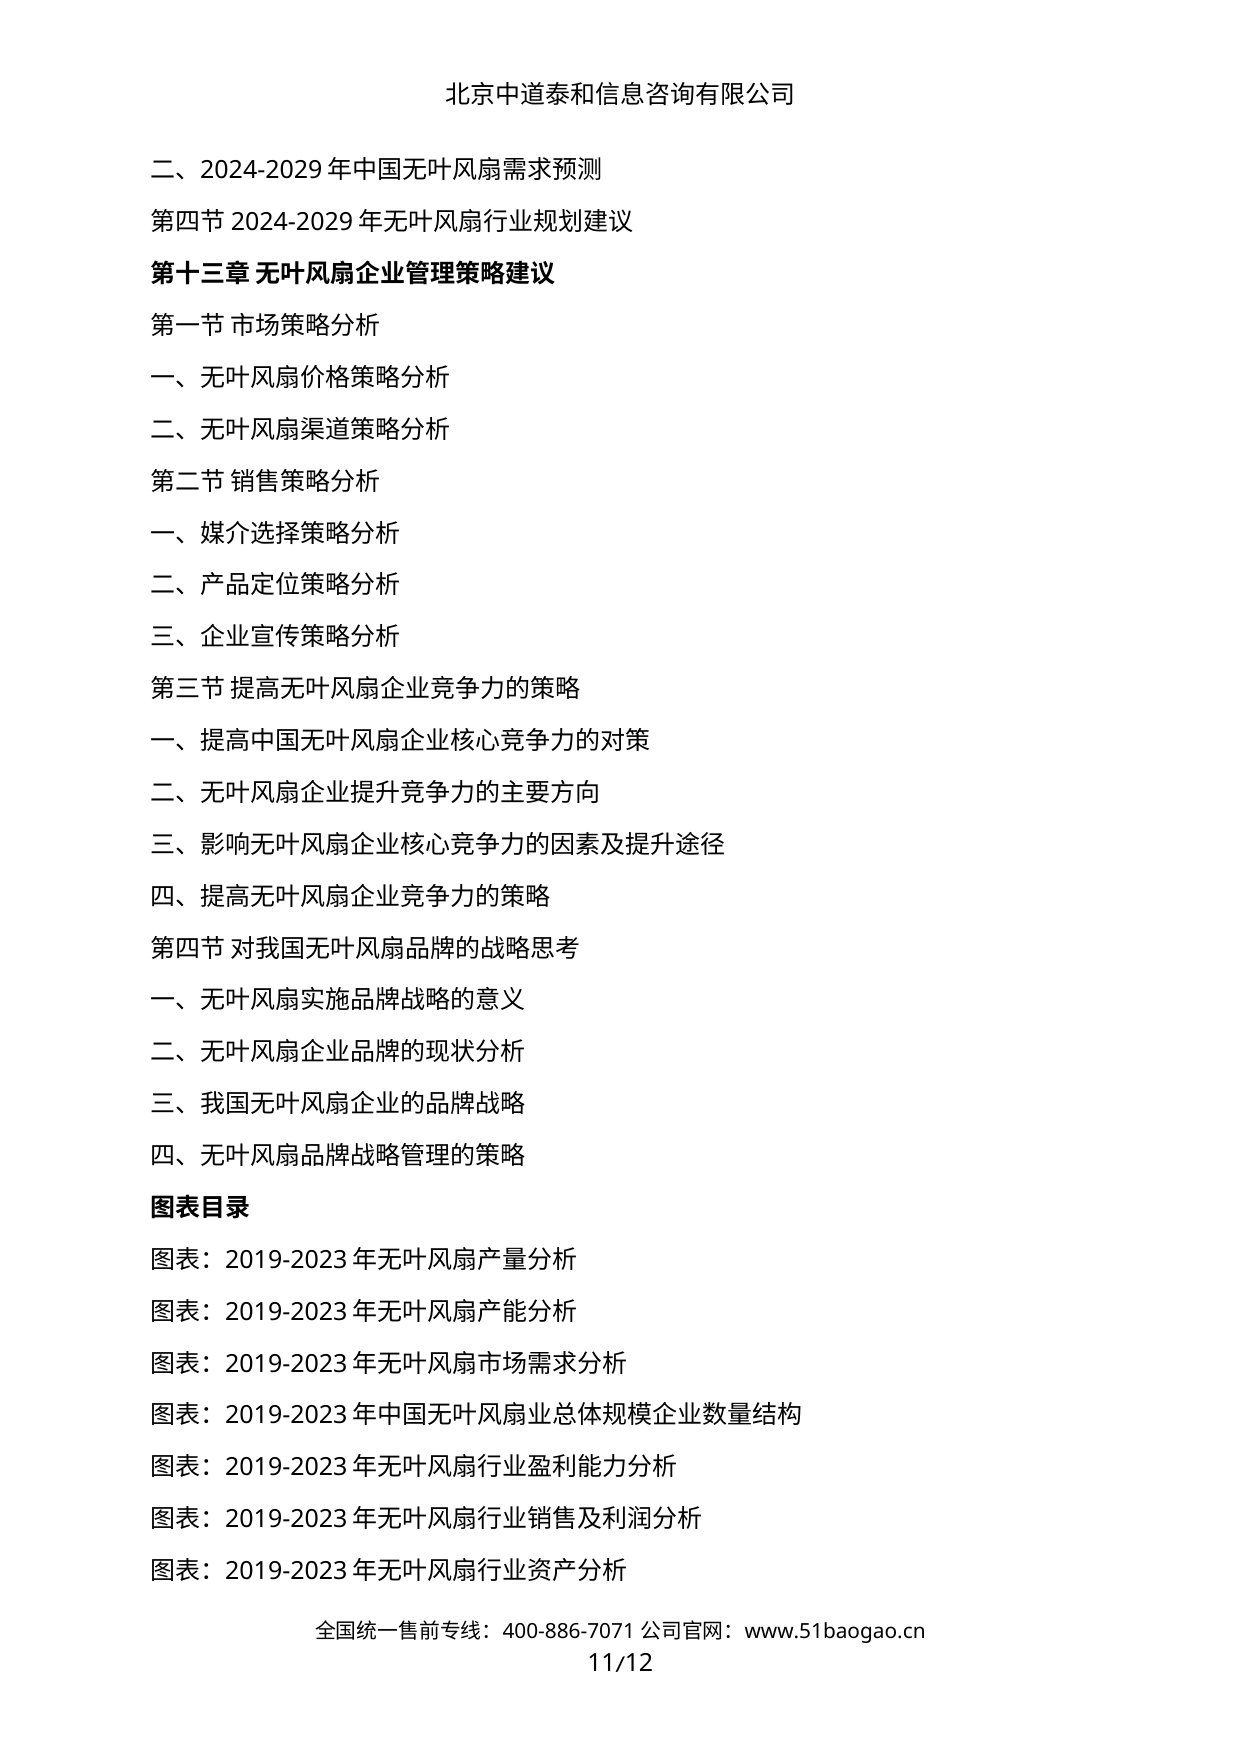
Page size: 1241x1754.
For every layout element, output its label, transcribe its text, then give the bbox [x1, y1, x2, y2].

text 图表：2019-2023年无叶风扇行业盈利能力分析 [150, 1447, 1090, 1483]
text 一、提高中国无叶风扇企业核心竞争力的对策 [150, 721, 1090, 757]
text 一、媒介选择策略分析 [150, 513, 1090, 549]
text 第一节 市场策略分析 [150, 306, 1090, 342]
text 二、无叶风扇渠道策略分析 [150, 409, 1090, 446]
text 四、提高无叶风扇企业竞争力的策略 [150, 876, 1090, 912]
text 二、无叶风扇企业提升竞争力的主要方向 [150, 772, 1090, 809]
text 三、企业宣传策略分析 [150, 617, 1090, 653]
text 二、2024-2029年中国无叶风扇需求预测 [150, 150, 1090, 186]
text 图表：2019-2023年中国无叶风扇业总体规模企业数量结构 [150, 1395, 1090, 1431]
text 图表：2019-2023年无叶风扇行业资产分析 [150, 1551, 1090, 1587]
text 一、无叶风扇价格策略分析 [150, 357, 1090, 394]
text 图表：2019-2023年无叶风扇产能分析 [150, 1291, 1090, 1327]
text 图表：2019-2023年无叶风扇行业销售及利润分析 [150, 1499, 1090, 1535]
text 第二节 销售策略分析 [150, 461, 1090, 497]
text 三、我国无叶风扇企业的品牌战略 [150, 1084, 1090, 1120]
text 四、无叶风扇品牌战略管理的策略 [150, 1136, 1090, 1172]
text 第四节 对我国无叶风扇品牌的战略思考 [150, 928, 1090, 964]
text 二、产品定位策略分析 [150, 565, 1090, 601]
text 第四节 2024-2029年无叶风扇行业规划建议 [150, 202, 1090, 238]
text 二、无叶风扇企业品牌的现状分析 [150, 1032, 1090, 1068]
text 第十三章 无叶风扇企业管理策略建议 [150, 254, 1090, 290]
text 图表目录 [150, 1187, 1090, 1224]
text 三、影响无叶风扇企业核心竞争力的因素及提升途径 [150, 824, 1090, 861]
text 第三节 提高无叶风扇企业竞争力的策略 [150, 669, 1090, 705]
text 图表：2019-2023年无叶风扇市场需求分析 [150, 1343, 1090, 1379]
text 图表：2019-2023年无叶风扇产量分析 [150, 1239, 1090, 1276]
text 一、无叶风扇实施品牌战略的意义 [150, 980, 1090, 1016]
